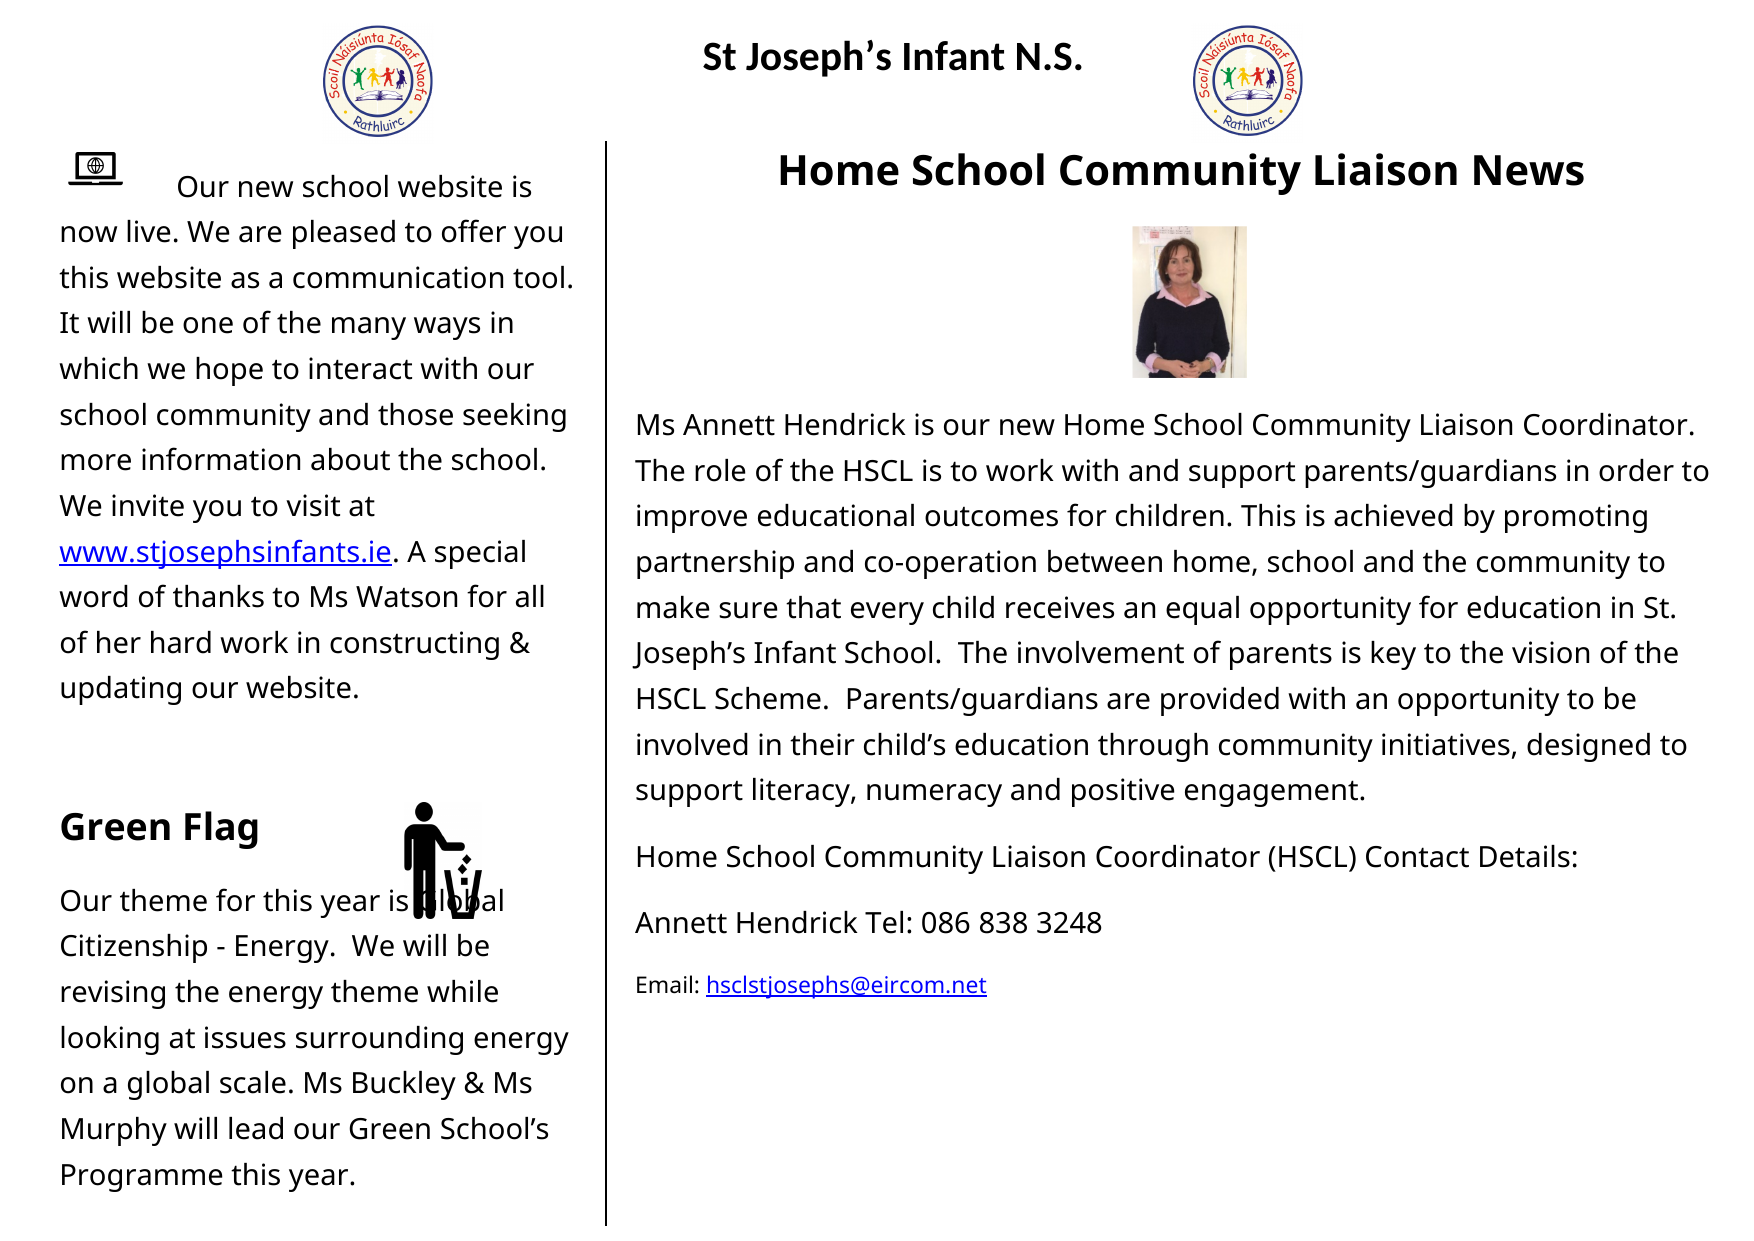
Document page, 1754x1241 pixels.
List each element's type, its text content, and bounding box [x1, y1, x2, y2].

picture [321, 23, 434, 141]
text Annett Hendrick Tel: 086 838 3248 [635, 902, 1728, 942]
text Green Flag [59, 801, 576, 852]
picture [1133, 227, 1246, 378]
text Home School Community Liaison Coordinator (HSCL) Contact Details: [635, 836, 1728, 876]
picture [404, 852, 482, 880]
picture [67, 140, 124, 197]
text Home School Community Liaison News [635, 141, 1728, 197]
picture [1191, 23, 1304, 141]
text Ms Annett Hendrick is our new Home School Community Liaison Coordinator. The role of the HSCL is to work with and support parents/guardians in order to improve educational outcomes for children. This is achieved by promoting partnership and co-operation between home, school and the community to make sure that every child receives an equal opportunity for education in St. Joseph’s Infant School. The involvement of parents is key to the vision of the HSCL Scheme. Parents/guardians are provided with an opportunity to be involved in their child’s education through community initiatives, designed to support literacy, numeracy and positive engagement. [635, 404, 1728, 809]
text Our new school website is now live. We are pleased to offer you this website as a communication tool. It will be one of the many ways in which we hope to interact with our school community and those seeking more information about the school. We invite you to visit at www.stjosephsinfants.ie. A special word of thanks to Ms Watson for all of her hard work in constructing & updating our website. [59, 141, 576, 707]
text Our theme for this year is Global Citizenship - Energy. We will be revising the energy theme while looking at issues surrounding energy on a global scale. Ms Buckley & Ms Murphy will lead our Green School’s Programme this year. [59, 880, 576, 1193]
text Email: hsclstjosephs@eircom.net [635, 969, 1728, 1000]
